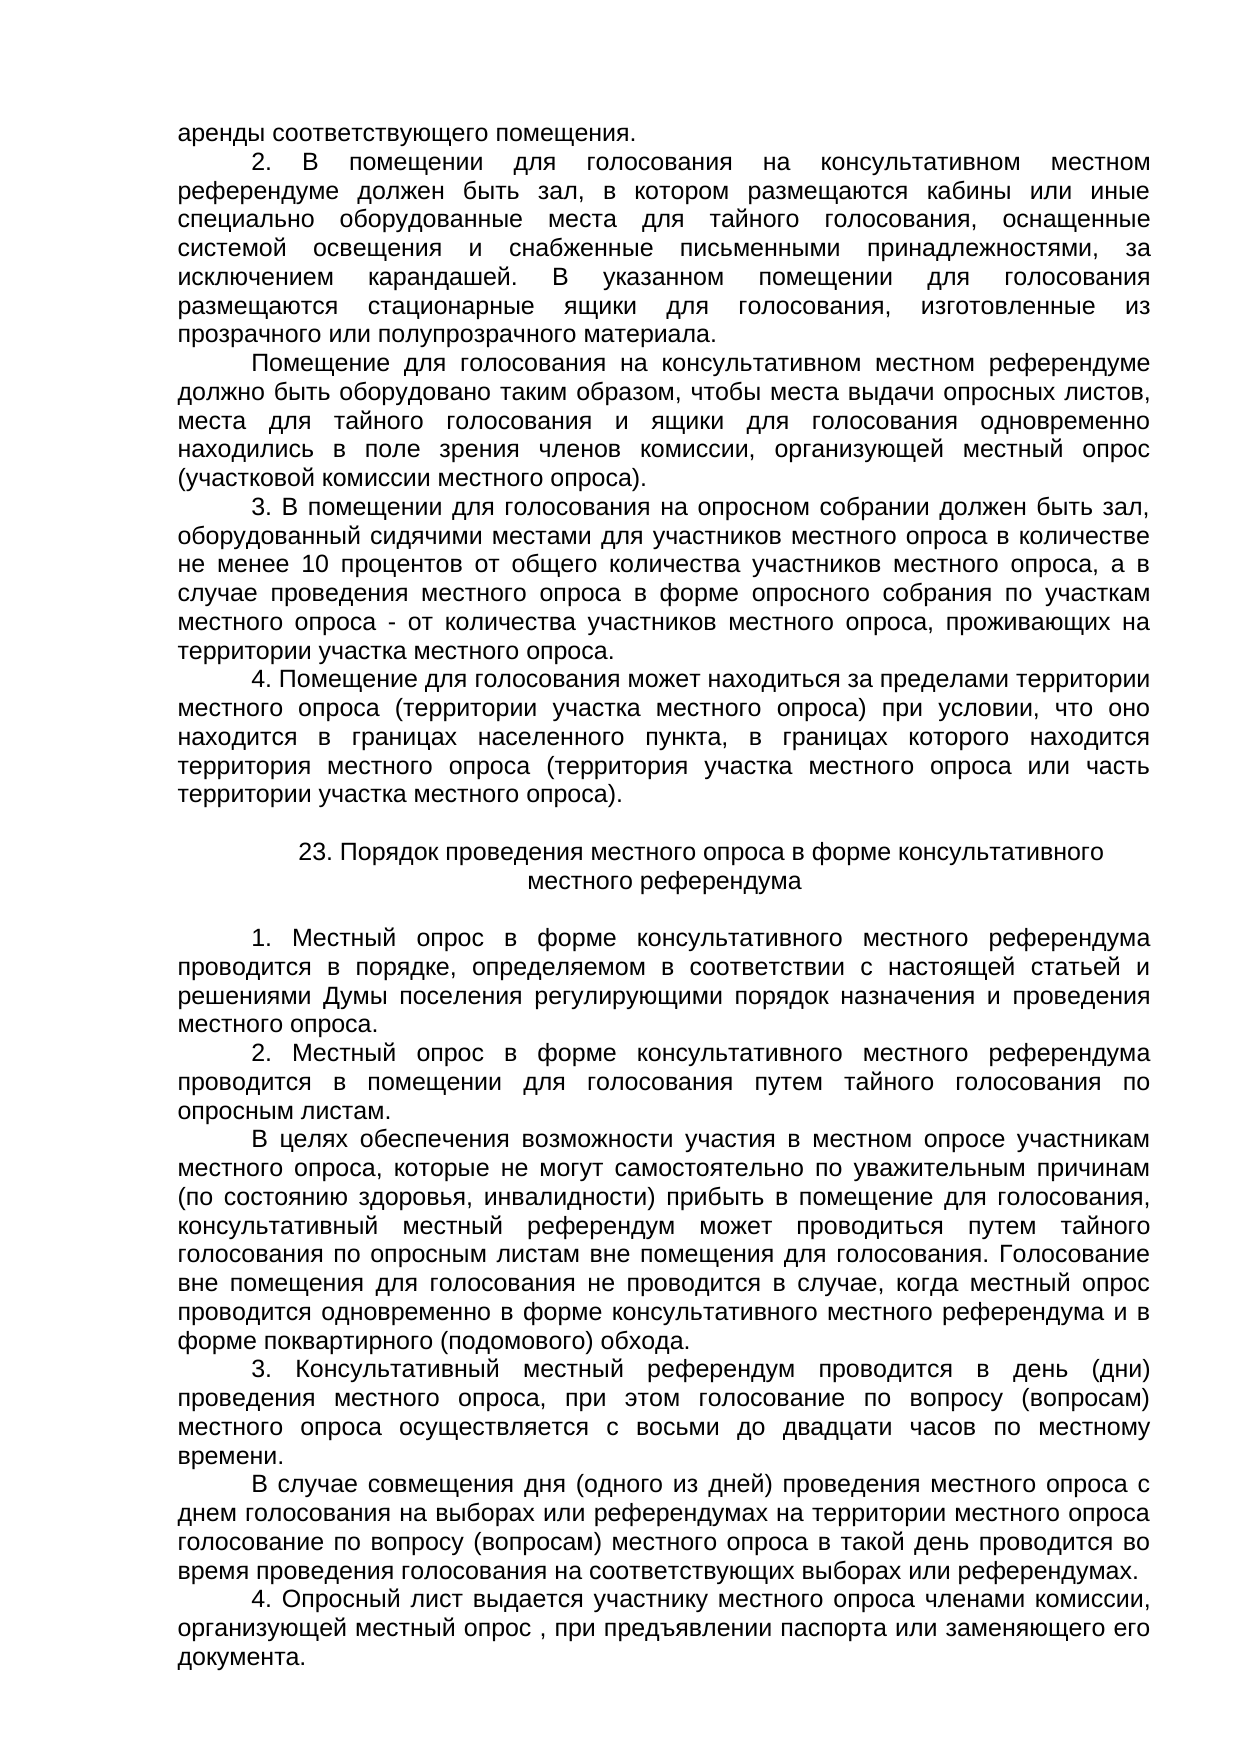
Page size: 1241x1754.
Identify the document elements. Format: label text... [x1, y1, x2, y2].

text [177, 118, 1152, 147]
text 4. Опросный лист выдается участнику местного опроса членами комиссии, организующей местный опрос , при предъявлении паспорта или заменяющего его документа. [177, 1584, 1152, 1671]
text Помещение для голосования на консультативном местном референдуме должно быть оборудовано таким образом, чтобы места выдачи опросных листов, места для тайного голосования и ящики для голосования одновременно находились в поле зрения членов комиссии, организующей местный опрос (участковой комиссии местного опроса). [177, 348, 1152, 492]
text 2. В помещении для голосования на консультативном местном референдуме должен быть зал, в котором размещаются кабины или иные специально оборудованные места для тайного голосования, оснащенные системой освещения и снабженные письменными принадлежностями, за исключением карандашей. В указанном помещении для голосования размещаются стационарные ящики для голосования, изготовленные из прозрачного или полупрозрачного материала. [177, 147, 1152, 348]
text 23. Порядок проведения местного опроса в форме консультативного местного референдума [177, 837, 1152, 894]
text 1. Местный опрос в форме консультативного местного референдума проводится в порядке, определяемом в соответствии с настоящей статьей и решениями Думы поселения регулирующими порядок назначения и проведения местного опроса. [177, 923, 1152, 1038]
text 4. Помещение для голосования может находиться за пределами территории местного опроса (территории участка местного опроса) при условии, что оно находится в границах населенного пункта, в границах которого находится территория местного опроса (территория участка местного опроса или часть территории участка местного опроса). [177, 664, 1152, 808]
text 3. В помещении для голосования на опросном собрании должен быть зал, оборудованный сидячими местами для участников местного опроса в количестве не менее 10 процентов от общего количества участников местного опроса, а в случае проведения местного опроса в форме опросного собрания по участкам местного опроса - от количества участников местного опроса, проживающих на территории участка местного опроса. [177, 492, 1152, 664]
text В случае совмещения дня (одного из дней) проведения местного опроса с днем голосования на выборах или референдумах на территории местного опроса голосование по вопросу (вопросам) местного опроса в такой день проводится во время проведения голосования на соответствующих выборах или референдумах. [177, 1469, 1152, 1584]
text 2. Местный опрос в форме консультативного местного референдума проводится в помещении для голосования путем тайного голосования по опросным листам. [177, 1038, 1152, 1124]
text В целях обеспечения возможности участия в местном опросе участникам местного опроса, которые не могут самостоятельно по уважительным причинам (по состоянию здоровья, инвалидности) прибыть в помещение для голосования, консультативный местный референдум может проводиться путем тайного голосования по опросным листам вне помещения для голосования. Голосование вне помещения для голосования не проводится в случае, когда местный опрос проводится одновременно в форме консультативного местного референдума и в форме поквартирного (подомового) обхода. [177, 1124, 1152, 1354]
text 3. Консультативный местный референдум проводится в день (дни) проведения местного опроса, при этом голосование по вопросу (вопросам) местного опроса осуществляется с восьми до двадцати часов по местному времени. [177, 1354, 1152, 1469]
